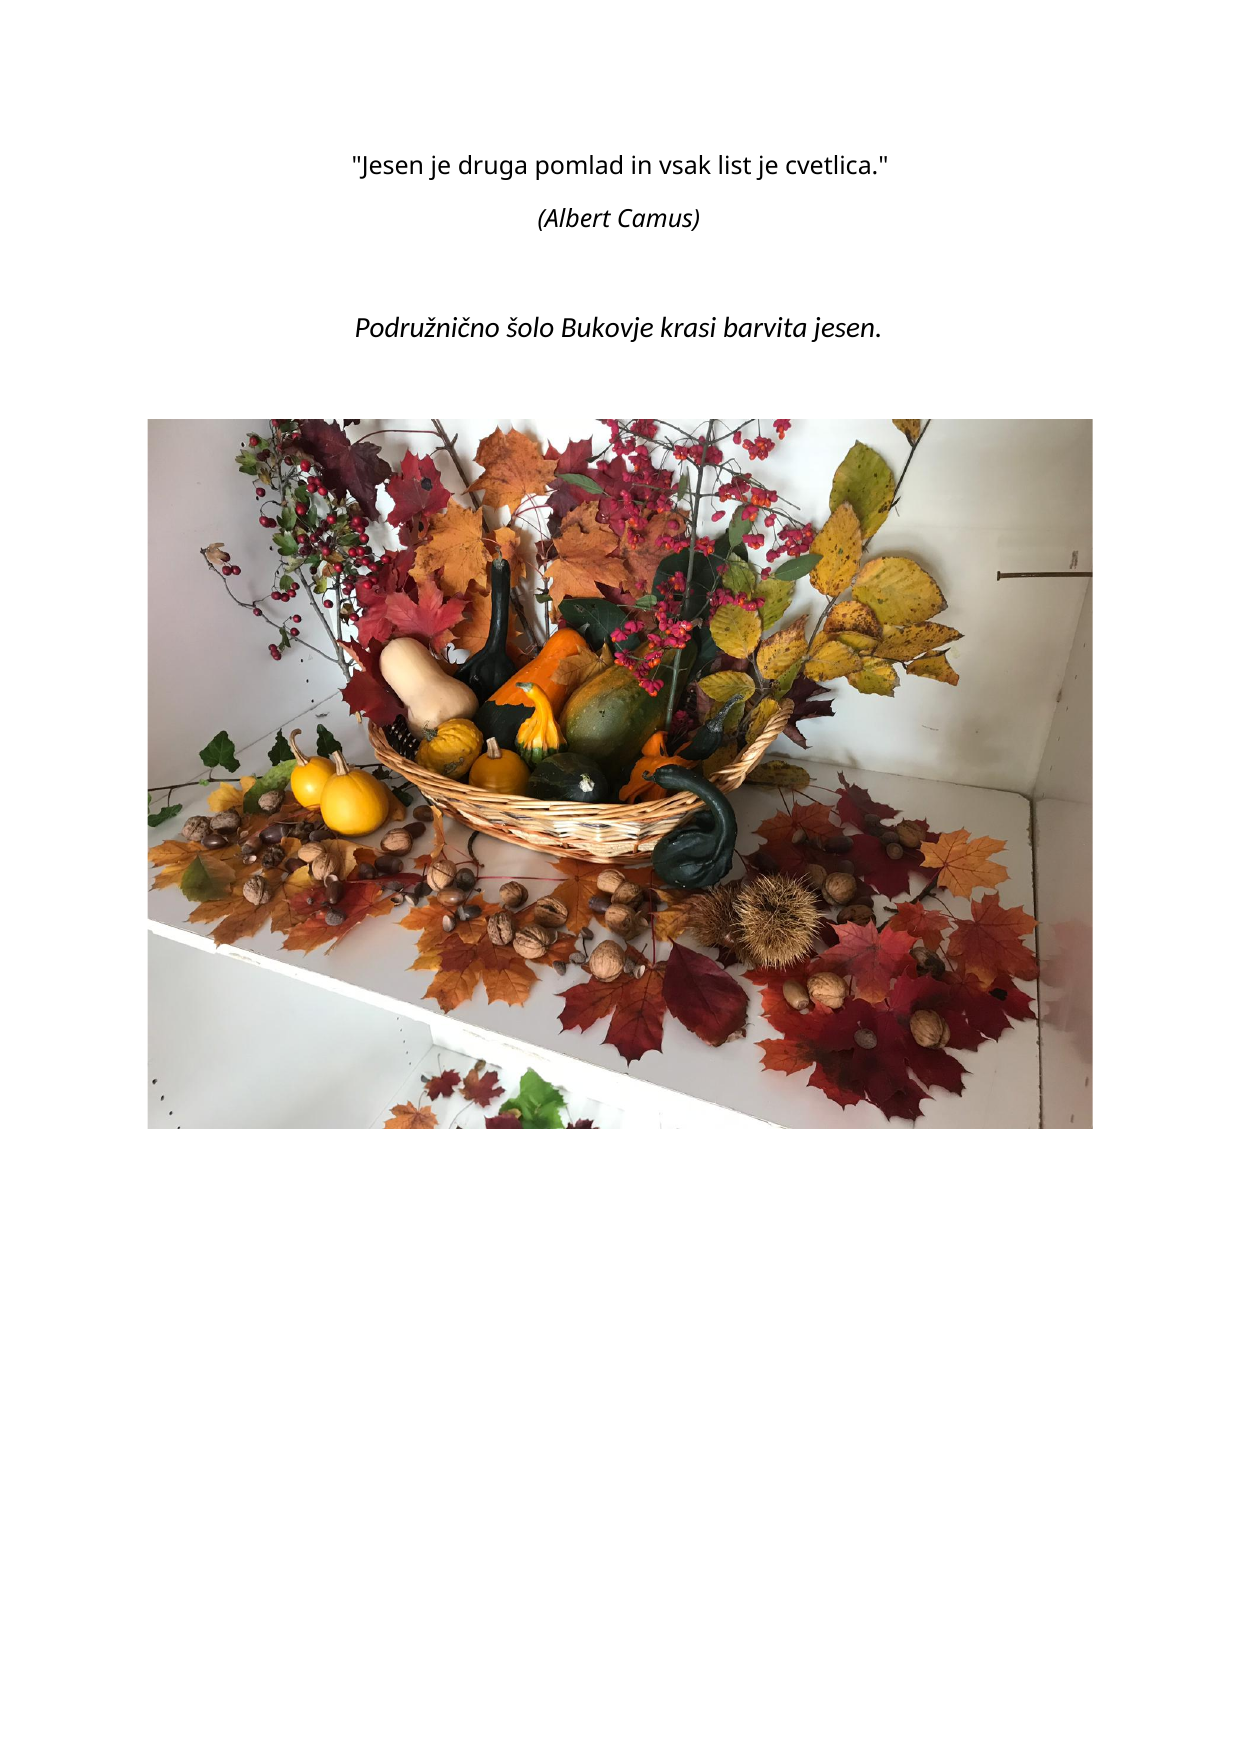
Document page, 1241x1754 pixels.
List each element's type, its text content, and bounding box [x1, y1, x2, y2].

picture [147, 419, 1093, 1129]
text (Albert Camus) [148, 201, 1093, 235]
text "Jesen je druga pomlad in vsak list je cvetlica." [148, 148, 1093, 182]
text Podružnično šolo Bukovje krasi barvita jesen. [148, 309, 1093, 345]
